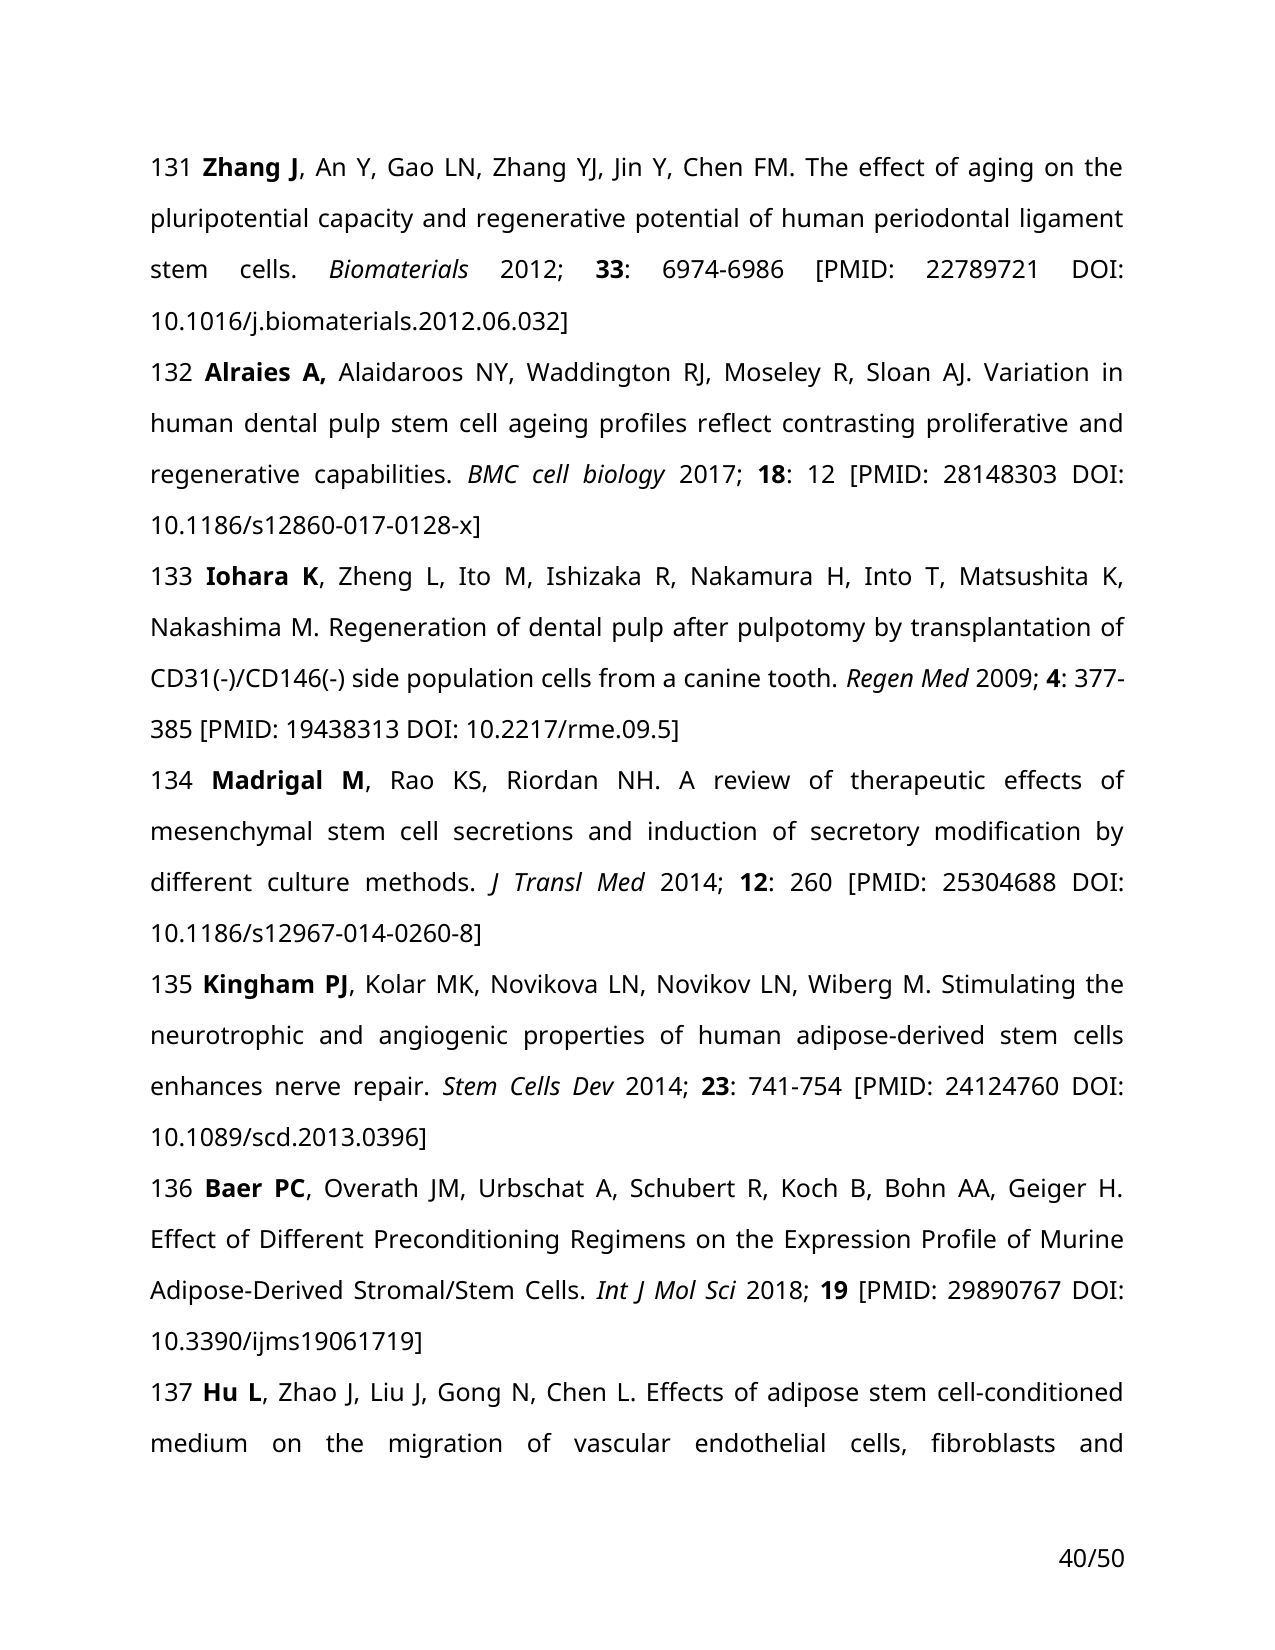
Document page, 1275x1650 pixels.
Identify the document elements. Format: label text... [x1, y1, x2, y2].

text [150, 1375, 1125, 1460]
text 135 Kingham PJ, Kolar MK, Novikova LN, Novikov LN, Wiberg M. Stimulating the neurotrophic and angiogenic properties of human adipose-derived stem cells enhances nerve repair. Stem Cells Dev 2014; 23: 741-754 [PMID: 24124760 DOI: 10.1089/scd.2013.0396] [150, 967, 1125, 1154]
text 132 Alraies A, Alaidaroos NY, Waddington RJ, Moseley R, Sloan AJ. Variation in human dental pulp stem cell ageing profiles reflect contrasting proliferative and regenerative capabilities. BMC cell biology 2017; 18: 12 [PMID: 28148303 DOI: 10.1186/s12860-017-0128-x] [150, 354, 1125, 541]
text 136 Baer PC, Overath JM, Urbschat A, Schubert R, Koch B, Bohn AA, Geiger H. Effect of Different Preconditioning Regimens on the Expression Profile of Murine Adipose-Derived Stromal/Stem Cells. Int J Mol Sci 2018; 19 [PMID: 29890767 DOI: 10.3390/ijms19061719] [150, 1171, 1125, 1358]
text 133 Iohara K, Zheng L, Ito M, Ishizaka R, Nakamura H, Into T, Matsushita K, Nakashima M. Regeneration of dental pulp after pulpotomy by transplantation of CD31(-)/CD146(-) side population cells from a canine tooth. Regen Med 2009; 4: 377-385 [PMID: 19438313 DOI: 10.2217/rme.09.5] [150, 558, 1125, 746]
text 131 Zhang J, An Y, Gao LN, Zhang YJ, Jin Y, Chen FM. The effect of aging on the pluripotential capacity and regenerative potential of human periodontal ligament stem cells. Biomaterials 2012; 33: 6974-6986 [PMID: 22789721 DOI: 10.1016/j.biomaterials.2012.06.032] [150, 150, 1125, 337]
text 134 Madrigal M, Rao KS, Riordan NH. A review of therapeutic effects of mesenchymal stem cell secretions and induction of secretory modification by different culture methods. J Transl Med 2014; 12: 260 [PMID: 25304688 DOI: 10.1186/s12967-014-0260-8] [150, 762, 1125, 950]
